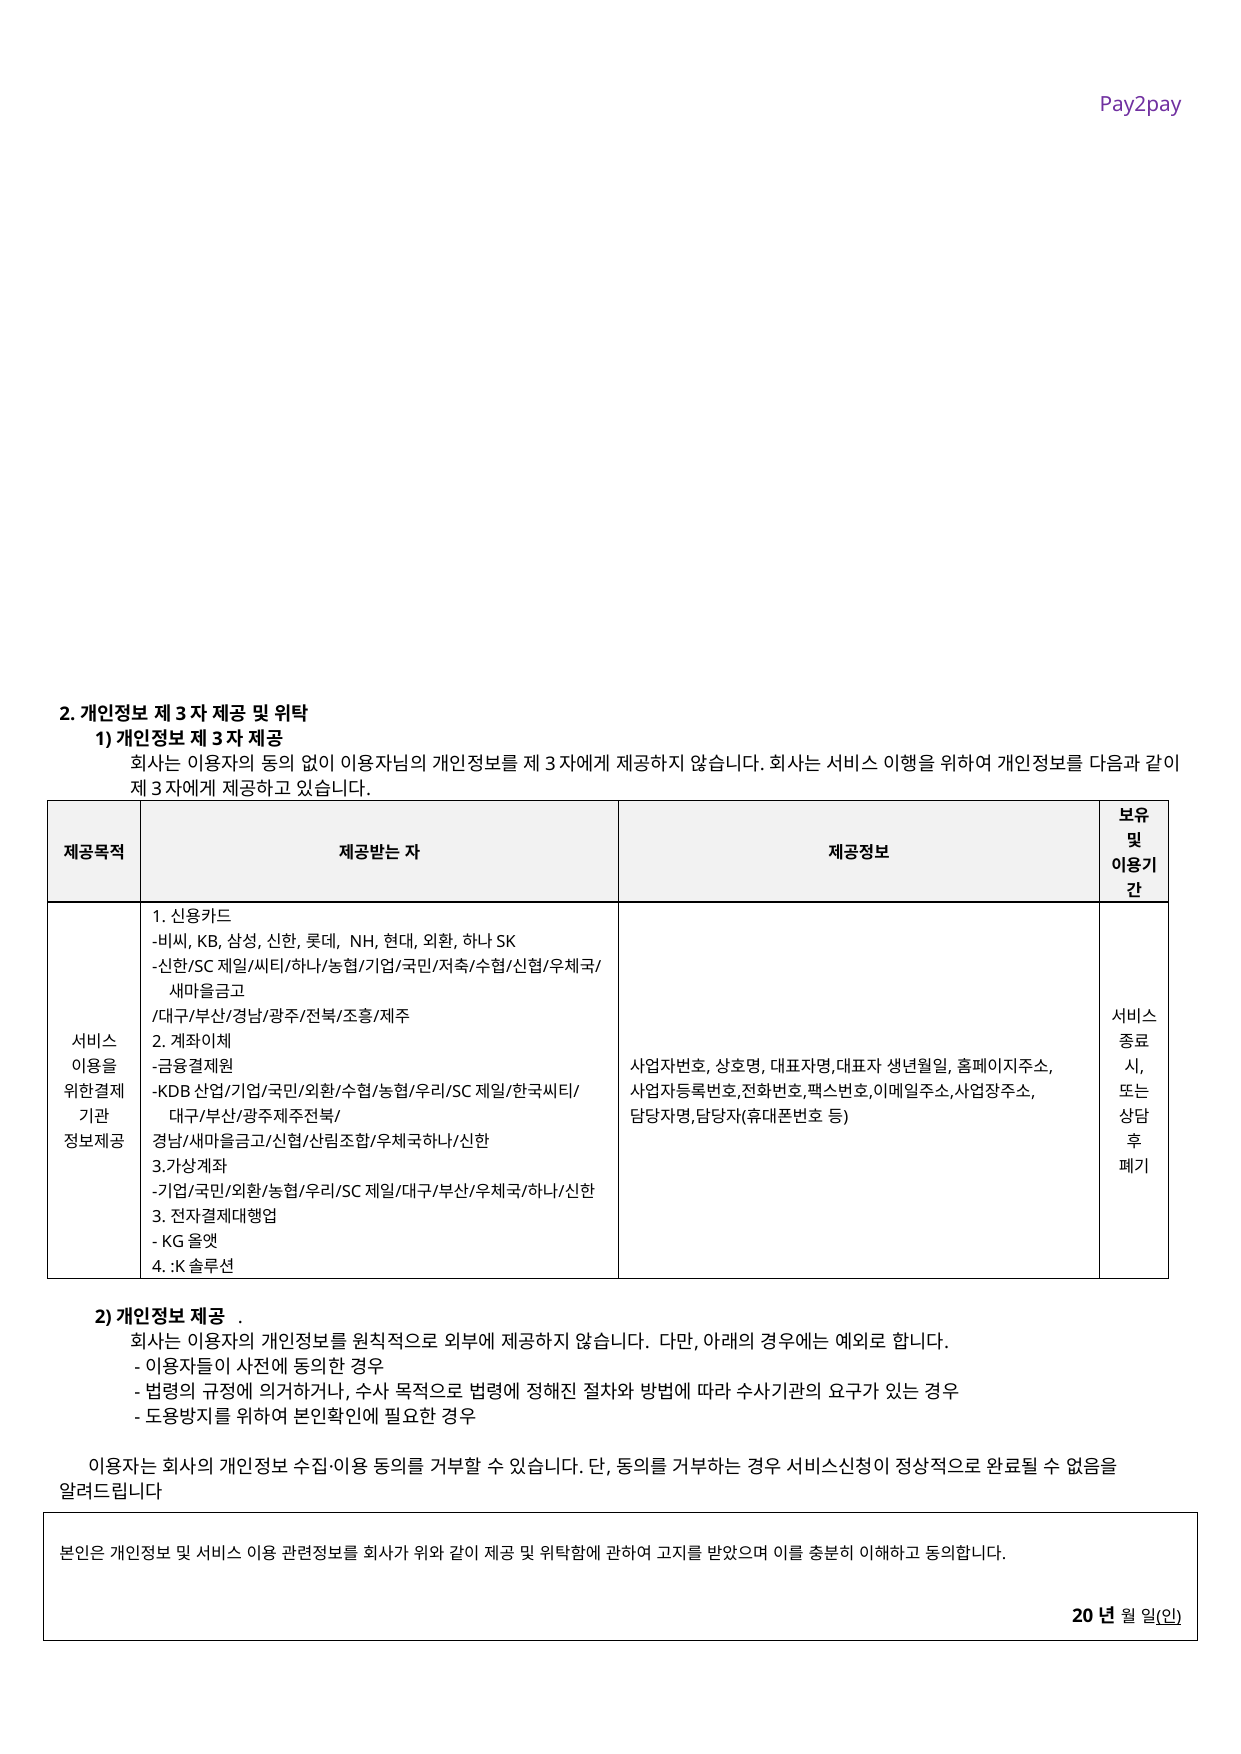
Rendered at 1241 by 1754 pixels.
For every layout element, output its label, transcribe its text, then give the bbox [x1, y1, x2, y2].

text 1) 개인정보 제3자 제공 [94, 725, 1181, 750]
text - 이용자들이 사전에 동의한 경우 [59, 1353, 1181, 1378]
text 20 년 월 일(인) [59, 1597, 1181, 1628]
table_header 제공목적 [48, 801, 140, 901]
text - 법령의 규정에 의거하거나, 수사 목적으로 법령에 정해진 절차와 방법에 따라 수사기관의 요구가 있는 경우 [59, 1378, 1181, 1403]
table_cell 사업자번호, 상호명, 대표자명,대표자 생년월일, 홈페이지주소, 사업자등록번호,전화번호,팩스번호,이메일주소,사업장주소,담당자명,담당자(휴대폰번호 등) [619, 903, 1099, 1277]
table_header 제공정보 [619, 801, 1099, 901]
text 2. 개인정보 제3자 제공 및 위탁 [59, 700, 1181, 725]
text 이용자는 회사의 개인정보 수집·이용 동의를 거부할 수 있습니다. 단, 동의를 거부하는 경우 서비스신청이 정상적으로 완료될 수 없음을 알려드립니다 [59, 1453, 1181, 1503]
text 회사는 이용자의 동의 없이 이용자님의 개인정보를 제3자에게 제공하지 않습니다. 회사는 서비스 이행을 위하여 개인정보를 다음과 같이 제3자에게 제공하고 있습니다. [130, 750, 1181, 800]
text 회사는 이용자의 개인정보를 원칙적으로 외부에 제공하지 않습니다. 다만, 아래의 경우에는 예외로 합니다. [130, 1328, 1181, 1353]
text 2) 개인정보 제공 . [94, 1303, 1181, 1328]
text - 도용방지를 위하여 본인확인에 필요한 경우 [59, 1403, 1181, 1428]
text 본인은 개인정보 및 서비스 이용 관련정보를 회사가 위와 같이 제공 및 위탁함에 관하여 고지를 받았으며 이를 충분히 이해하고 동의합니다. [59, 1535, 1181, 1566]
table_header 제공받는 자 [141, 801, 618, 901]
table_cell 1. 신용카드 -비씨, KB, 삼성, 신한, 롯데, NH, 현대, 외환, 하나SK -신한/SC제일/씨티/하나/농협/기업/국민/저축/수협/신협/우체국/새마을금고 /대구/부산/경남/광주/전북/조흥/제주 2. 계좌이체 -금융결제원 -KDB산업/기업/국민/외환/수협/농협/우리/SC제일/한국씨티/대구/부산/광주제주전북/ 경남/새마을금고/신협/산림조합/우체국하나/신한 3.가상계좌 -기업/국민/외환/농협/우리/SC제일/대구/부산/우체국/하나/신한 3. 전자결제대행업 - KG올앳 4. :K솔루션 [141, 903, 618, 1277]
table_header 보유 및 이용기간 [1100, 801, 1168, 901]
table_cell 서비스 종료 시, 또는 상담 후 폐기 [1100, 903, 1168, 1277]
table_cell 서비스 이용을 위한결제기관 정보제공 [48, 903, 140, 1277]
